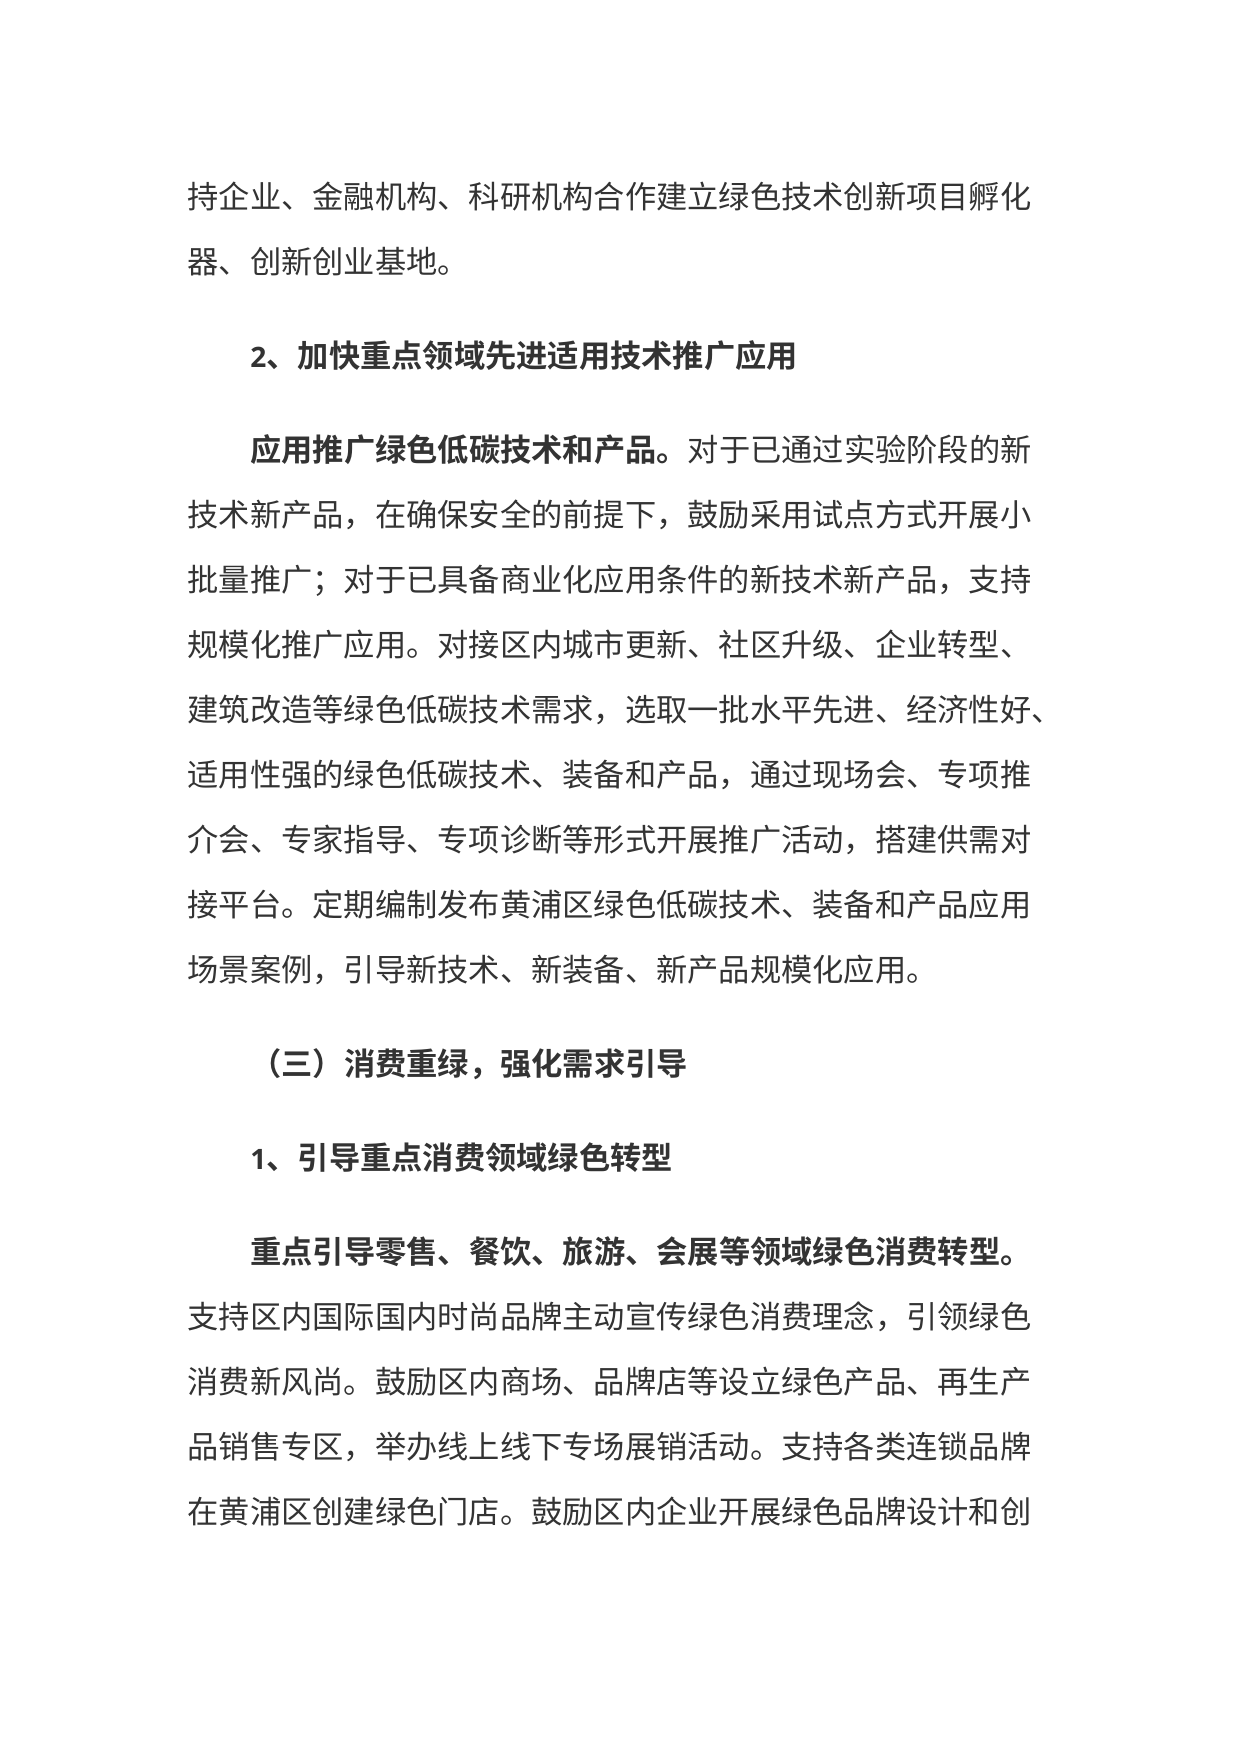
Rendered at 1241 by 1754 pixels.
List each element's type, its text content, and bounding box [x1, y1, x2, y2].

subtitle 1、引导重点消费领域绿色转型 [187, 1124, 1053, 1189]
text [187, 1218, 1053, 1543]
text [187, 162, 1053, 292]
text 应用推广绿色低碳技术和产品。对于已通过实验阶段的新技术新产品，在确保安全的前提下，鼓励采用试点方式开展小批量推广；对于已具备商业化应用条件的新技术新产品，支持规模化推广应用。对接区内城市更新、社区升级、企业转型、建筑改造等绿色低碳技术需求，选取一批水平先进、经济性好、适用性强的绿色低碳技术、装备和产品，通过现场会、专项推介会、专家指导、专项诊断等形式开展推广活动，搭建供需对接平台。定期编制发布黄浦区绿色低碳技术、装备和产品应用场景案例，引导新技术、新装备、新产品规模化应用。 [187, 415, 1053, 1000]
subtitle （三）消费重绿，强化需求引导 [187, 1029, 1053, 1094]
subtitle 2、加快重点领域先进适用技术推广应用 [187, 321, 1053, 386]
